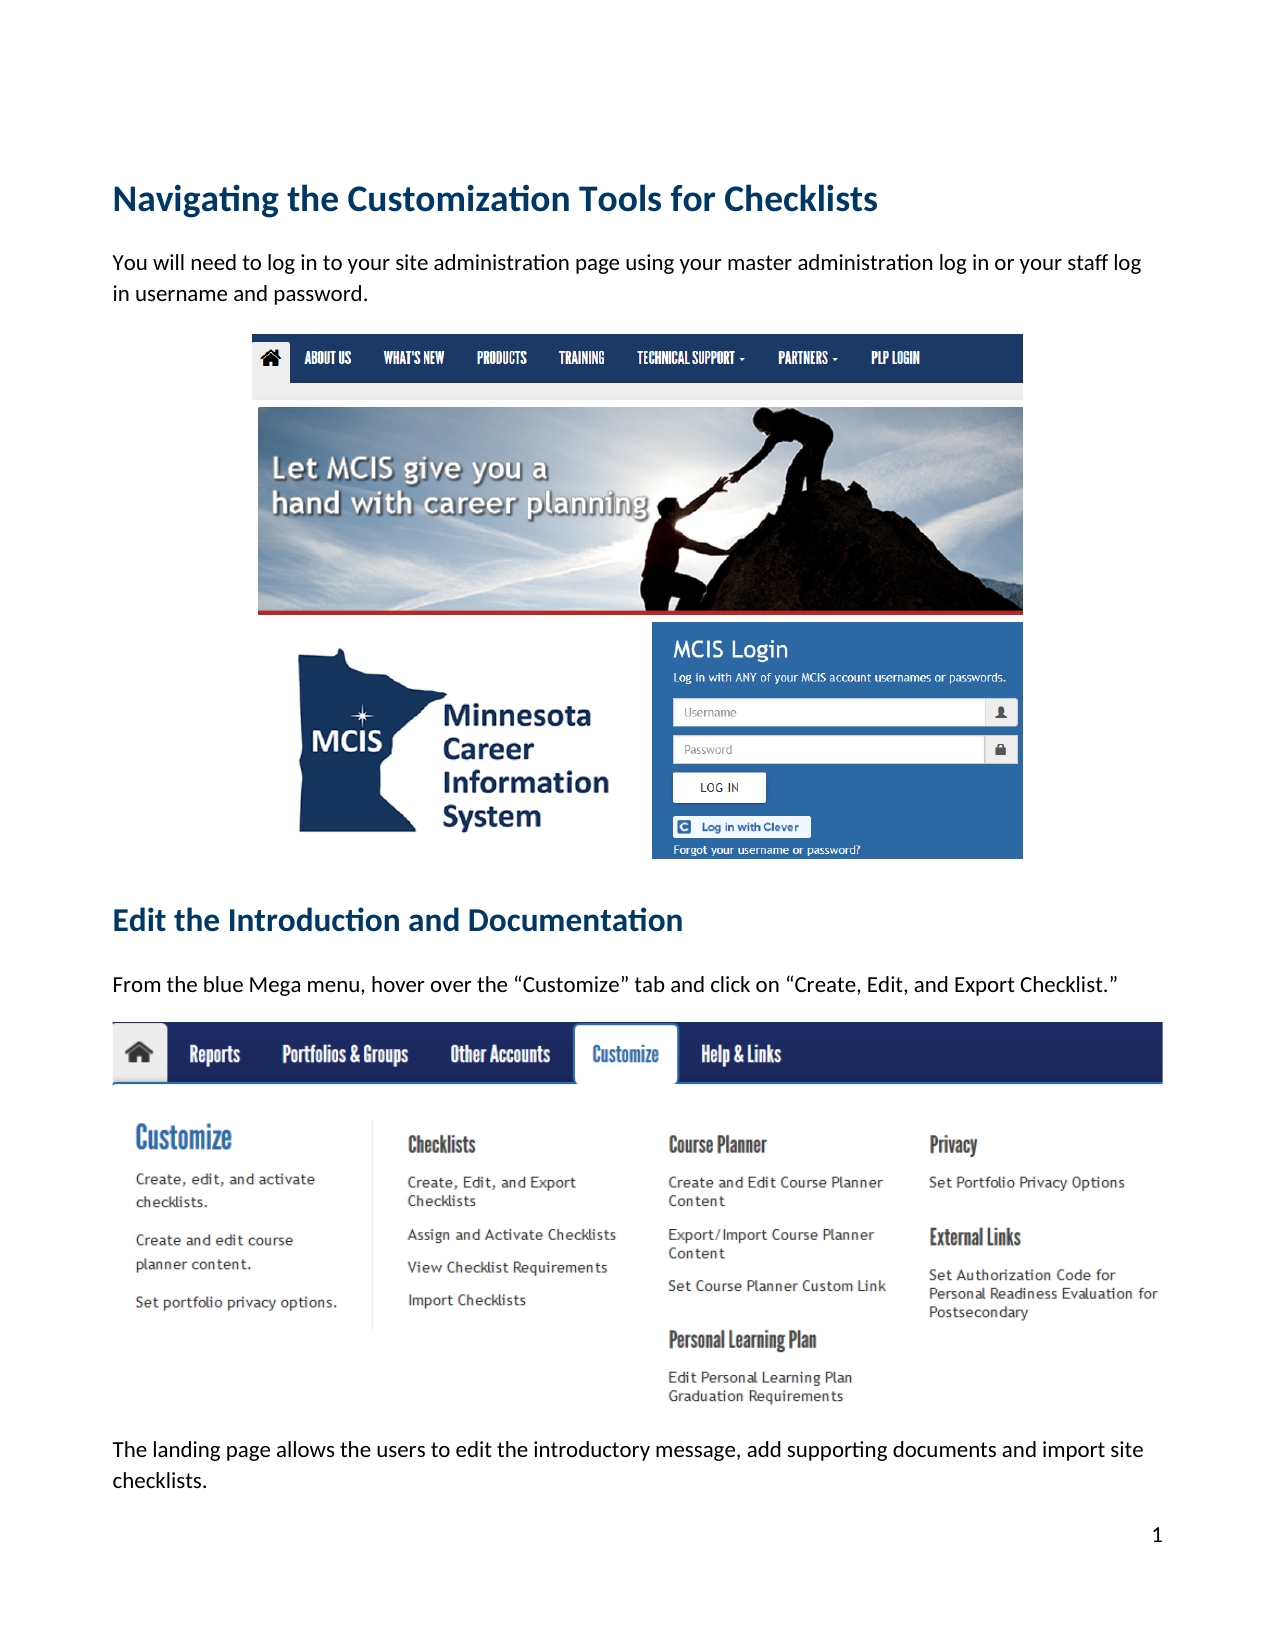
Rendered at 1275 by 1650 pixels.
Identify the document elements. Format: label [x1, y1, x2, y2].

picture [112, 1022, 1163, 1411]
picture [252, 331, 1023, 859]
